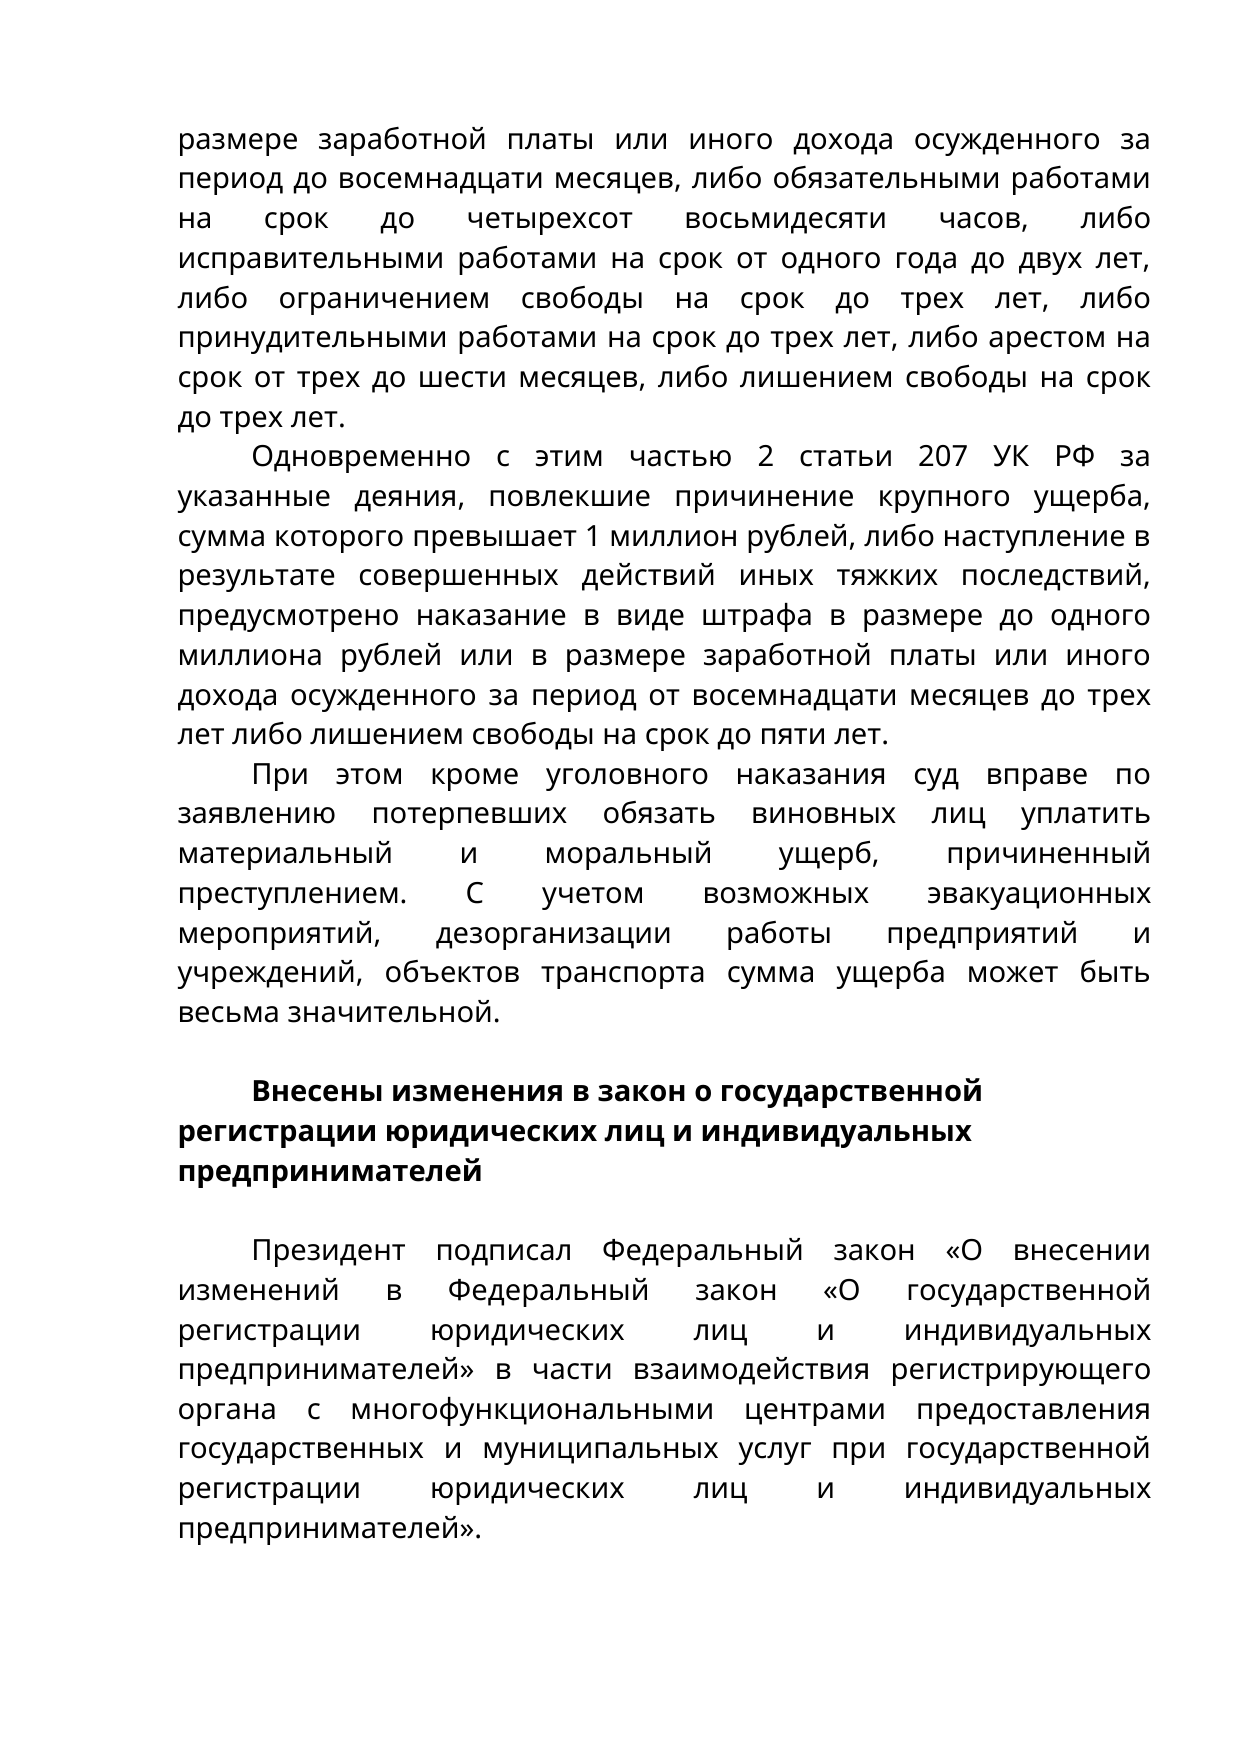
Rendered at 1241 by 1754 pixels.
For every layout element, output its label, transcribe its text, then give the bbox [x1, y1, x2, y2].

text При этом кроме уголовного наказания суд вправе по заявлению потерпевших обязать виновных лиц уплатить материальный и моральный ущерб, причиненный преступлением. С учетом возможных эвакуационных мероприятий, дезорганизации работы предприятий и учреждений, объектов транспорта сумма ущерба может быть весьма значительной. [177, 753, 1152, 1031]
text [177, 118, 1152, 436]
subtitle Внесены изменения в закон о государственной регистрации юридических лиц и индивидуальных предпринимателей [177, 1071, 1152, 1190]
text Одновременно с этим частью 2 статьи 207 УК РФ за указанные деяния, повлекшие причинение крупного ущерба, сумма которого превышает 1 миллион рублей, либо наступление в результате совершенных действий иных тяжких последствий, предусмотрено наказание в виде штрафа в размере до одного миллиона рублей или в размере заработной платы или иного дохода осужденного за период от восемнадцати месяцев до трех лет либо лишением свободы на срок до пяти лет. [177, 436, 1152, 753]
text Президент подписал Федеральный закон «О внесении изменений в Федеральный закон «О государственной регистрации юридических лиц и индивидуальных предпринимателей» в части взаимодействия регистрирующего органа с многофункциональными центрами предоставления государственных и муниципальных услуг при государственной регистрации юридических лиц и индивидуальных предпринимателей». [177, 1229, 1152, 1547]
